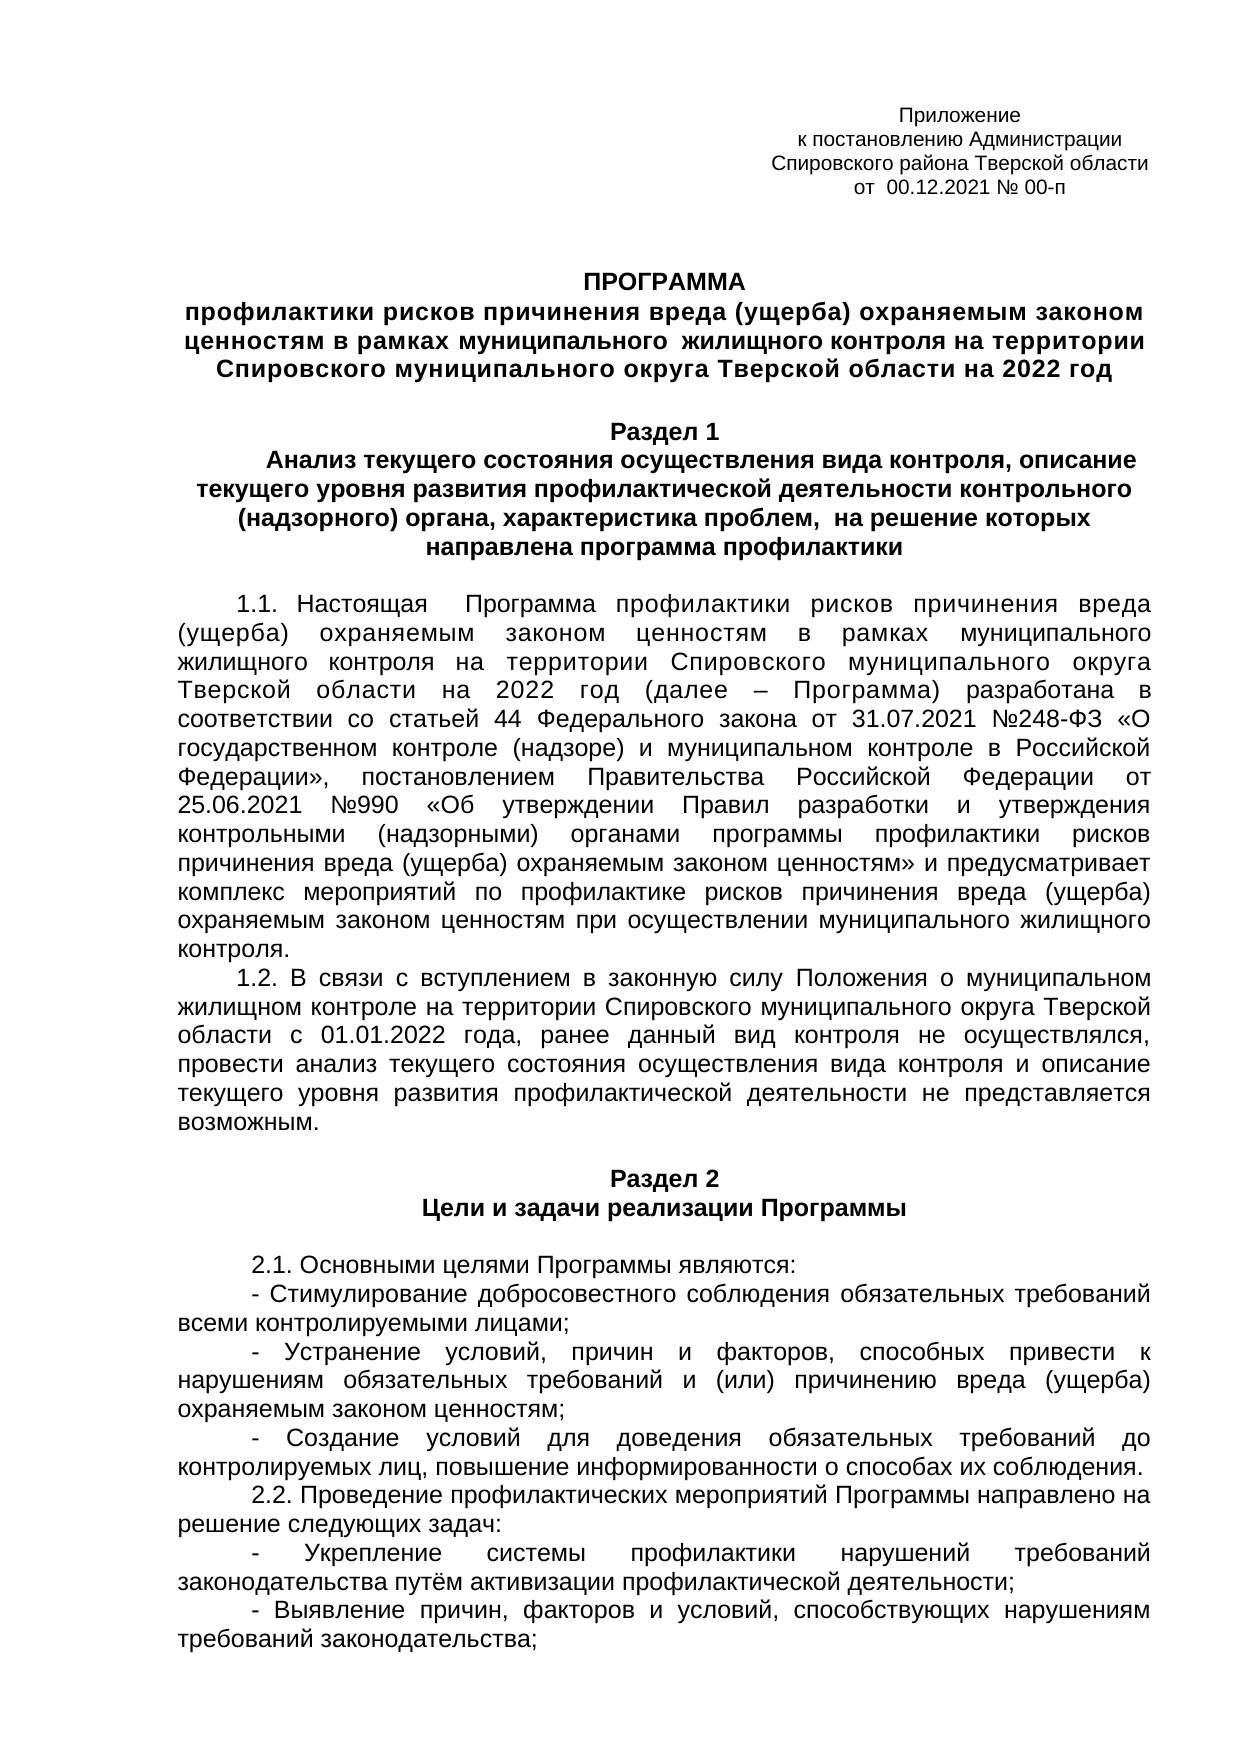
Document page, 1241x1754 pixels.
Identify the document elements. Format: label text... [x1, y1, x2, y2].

text ПРОГРАММА [177, 264, 1152, 297]
list - Устранение условий, причин и факторов, способных привести к нарушениям обязательных требований и (или) причинению вреда (ущерба) охраняемым законом ценностям; [177, 1337, 1152, 1423]
text Приложение [768, 103, 1152, 127]
list - Стимулирование добросовестного соблюдения обязательных требований всеми контролируемыми лицами; [177, 1279, 1152, 1337]
text Раздел 1 [177, 417, 1152, 446]
title - Выявление причин, факторов и условий, способствующих нарушениям требований законодательства; [177, 1596, 1152, 1653]
title Цели и задачи реализации Программы [177, 1193, 1152, 1222]
text Раздел 2 [177, 1164, 1152, 1193]
text Спировского района Тверской области [768, 151, 1152, 174]
list - Создание условий для доведения обязательных требований до контролируемых лиц, повышение информированности о способах их соблюдения. [177, 1423, 1152, 1481]
text от 00.12.2021 № 00-п [768, 174, 1152, 198]
text к постановлению Администрации [768, 127, 1152, 151]
list 2.2. Проведение профилактических мероприятий Программы направлено на решение следующих задач: [177, 1481, 1152, 1538]
text профилактики рисков причинения вреда (ущерба) охраняемым законом ценностям в рамках муниципального жилищного контроля на территории Спировского муниципального округа Тверской области на 2022 год [177, 297, 1152, 383]
text 1.2. В связи с вступлением в законную силу Положения о муниципальном жилищном контроле на территории Спировского муниципального округа Тверской области с 01.01.2022 года, ранее данный вид контроля не осуществлялся, провести анализ текущего состояния осуществления вида контроля и описание текущего уровня развития профилактической деятельности не представляется возможным. [177, 963, 1152, 1136]
text Анализ текущего состояния осуществления вида контроля, описание текущего уровня развития профилактической деятельности контрольного (надзорного) органа, характеристика проблем, на решение которых направлена программа профилактики [177, 446, 1152, 561]
title 2.1. Основными целями Программы являются: [177, 1251, 1152, 1279]
text 1.1. Настоящая Программа профилактики рисков причинения вреда (ущерба) охраняемым законом ценностям в рамках муниципального жилищного контроля на территории Спировского муниципального округа Тверской области на 2022 год (далее – Программа) разработана в соответствии со статьей 44 Федерального закона от 31.07.2021 №248-ФЗ «О государственном контроле (надзоре) и муниципальном контроле в Российской Федерации», постановлением Правительства Российской Федерации от 25.06.2021 №990 «Об утверждении Правил разработки и утверждения контрольными (надзорными) органами программы профилактики рисков причинения вреда (ущерба) охраняемым законом ценностям» и предусматривает комплекс мероприятий по профилактике рисков причинения вреда (ущерба) охраняемым законом ценностям при осуществлении муниципального жилищного контроля. [177, 589, 1152, 963]
title - Укрепление системы профилактики нарушений требований законодательства путём активизации профилактической деятельности; [177, 1538, 1152, 1596]
